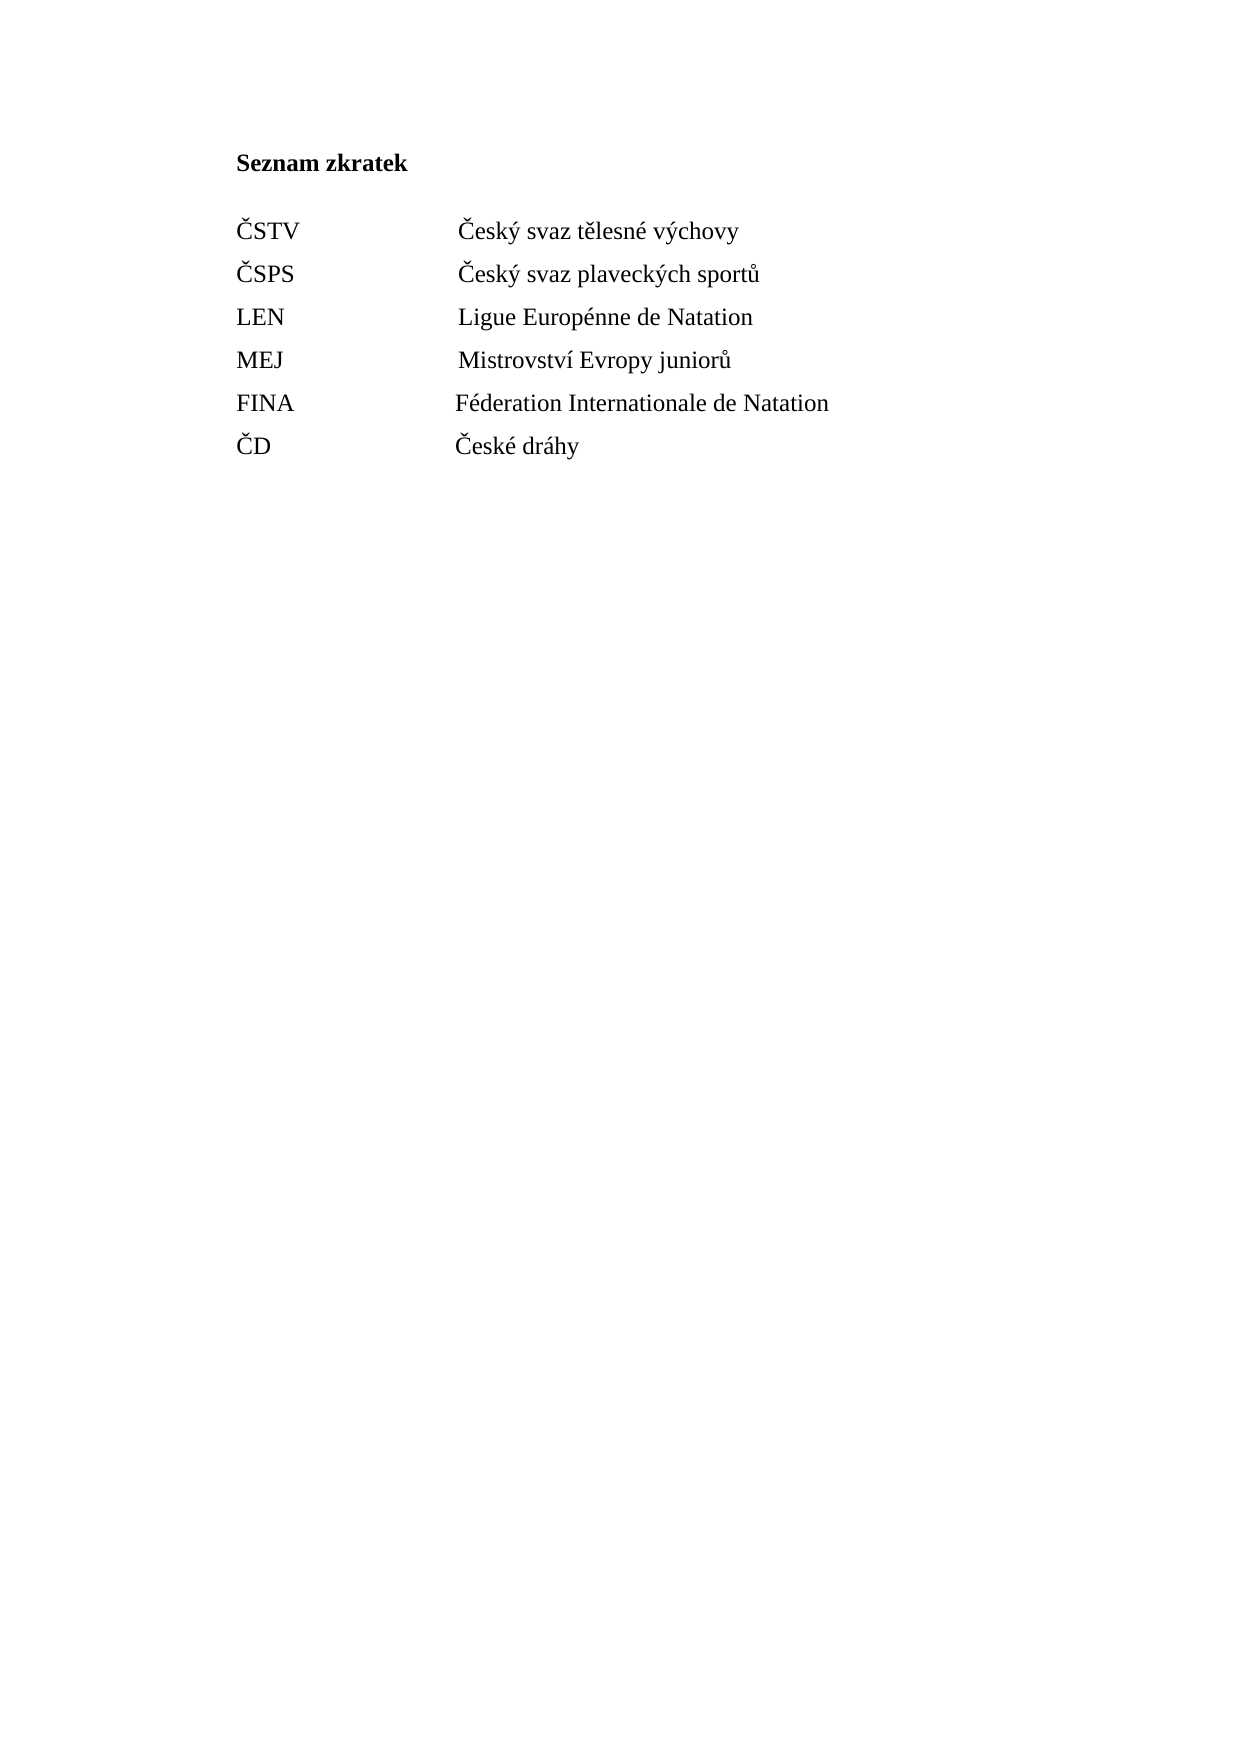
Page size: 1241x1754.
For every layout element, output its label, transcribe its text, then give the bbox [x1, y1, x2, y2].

text ČSPS Český svaz plaveckých sportů [236, 259, 1122, 288]
text ČSTV Český svaz tělesné výchovy [236, 216, 1122, 244]
text LEN Ligue Europénne de Natation [236, 302, 1122, 331]
text ČD České dráhy [236, 431, 1122, 460]
text FINA Féderation Internationale de Natation [236, 388, 1122, 417]
text Seznam zkratek [236, 148, 1122, 176]
text MEJ Mistrovství Evropy juniorů [236, 345, 1122, 374]
